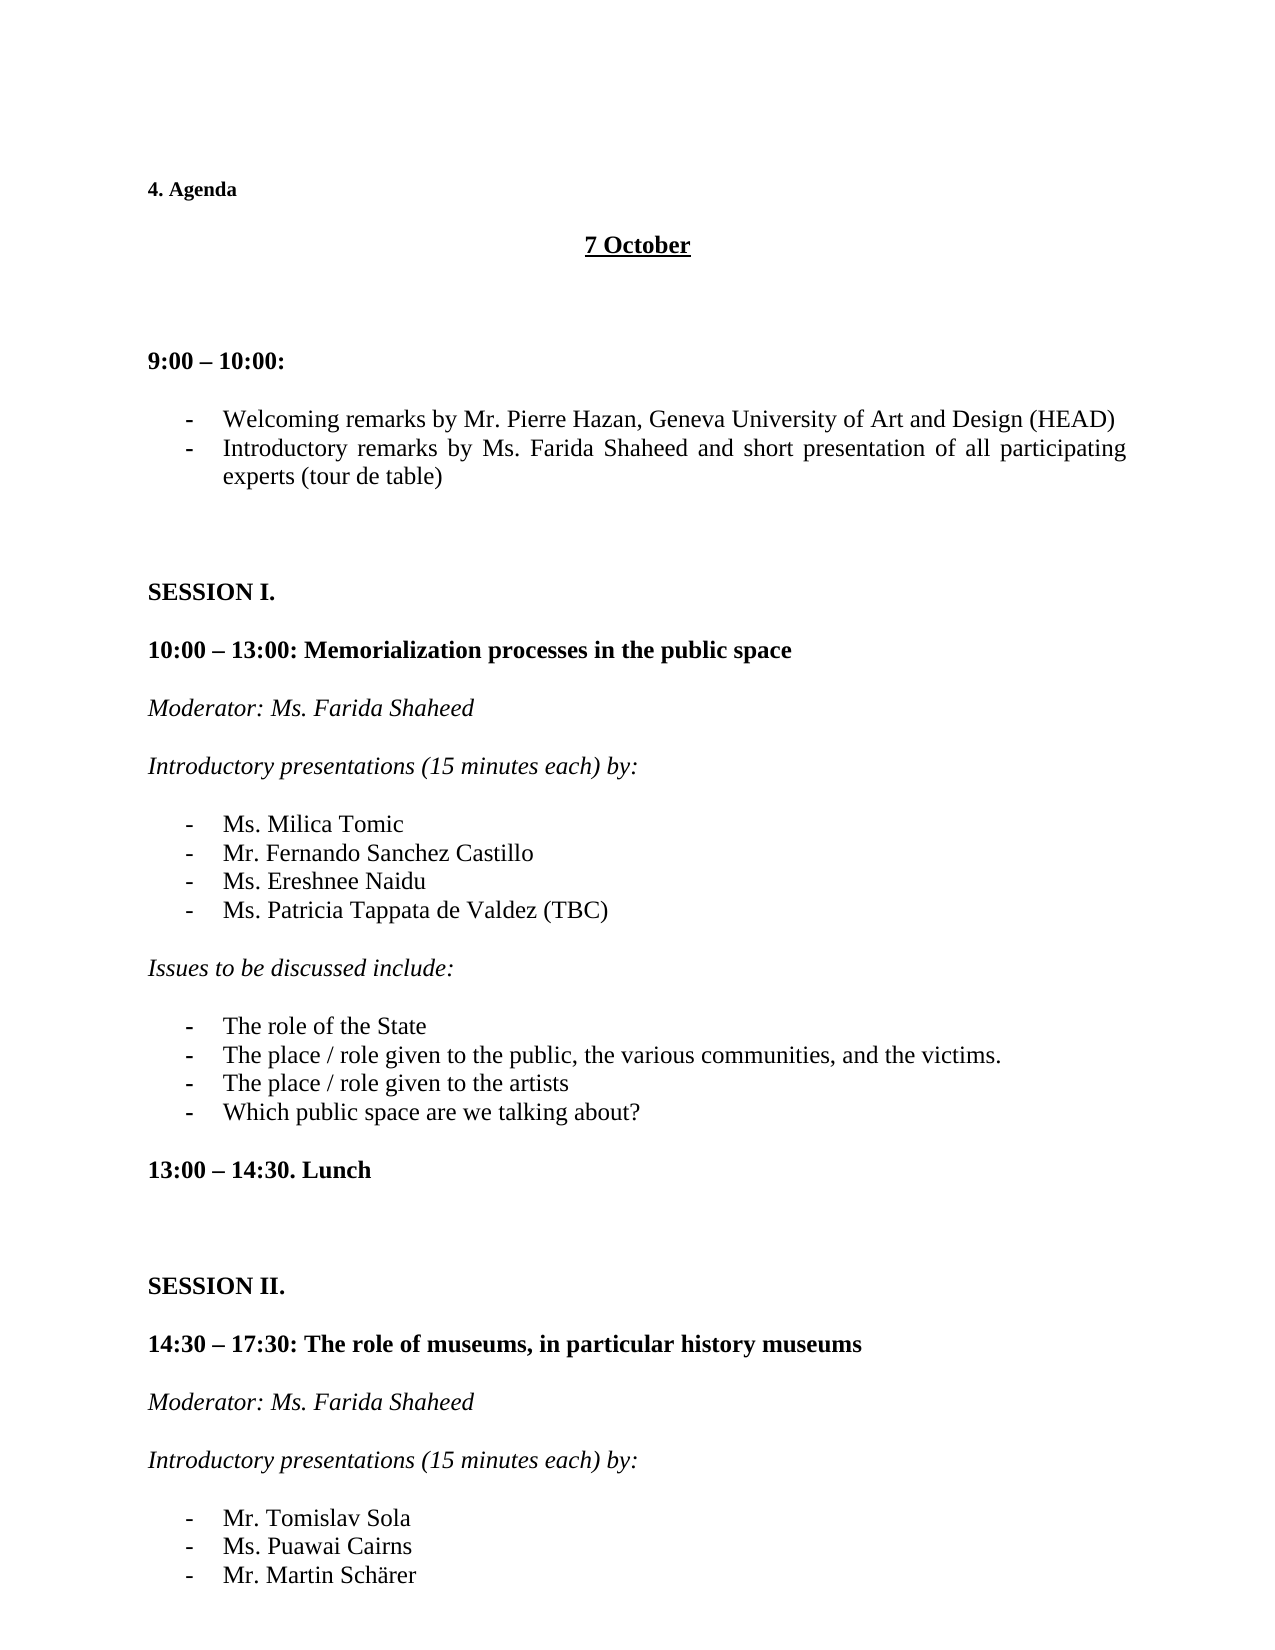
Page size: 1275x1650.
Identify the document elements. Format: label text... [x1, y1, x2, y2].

text SESSION I. [148, 577, 1127, 606]
list The role of the State [185, 1011, 1127, 1040]
list Mr. Tomislav Sola [185, 1503, 1127, 1531]
text Moderator: Ms. Farida Shaheed [148, 693, 1127, 722]
text 14:30 – 17:30: The role of museums, in particular history museums [148, 1329, 1127, 1358]
text SESSION II. [148, 1271, 1127, 1300]
text 9:00 – 10:00: [148, 346, 1127, 375]
list Ms. Patricia Tappata de Valdez (TBC) [185, 895, 1127, 924]
text 7 October [148, 230, 1127, 259]
list Mr. Fernando Sanchez Castillo [185, 838, 1127, 866]
text 13:00 – 14:30. Lunch [148, 1155, 1127, 1184]
list Which public space are we talking about? [185, 1097, 1127, 1126]
list Welcoming remarks by Mr. Pierre Hazan, Geneva University of Art and Design (HEAD) [185, 404, 1127, 433]
text CCC Research-Based Master Programme Critical Cross-Cultural Cybermedia 9, boulevard Helvétique, 1205 Genève T +41 (0) 22 388 58 81 F +41 (0) 22 388 58 61 http://head.hesge.ch/ccc4. Agenda [148, 177, 1127, 201]
text 10:00 – 13:00: Memorialization processes in the public space [148, 635, 1127, 664]
list The place / role given to the public, the various communities, and the victims. [185, 1040, 1127, 1068]
list Introductory remarks by Ms. Farida Shaheed and short presentation of all participating experts (tour de table) [185, 433, 1127, 490]
text Introductory presentations (15 minutes each) by: [148, 1445, 1127, 1473]
list Ms. Milica Tomic [185, 809, 1127, 838]
list Mr. Martin Schärer [185, 1560, 1127, 1589]
list Ms. Ereshnee Naidu [185, 866, 1127, 895]
text Moderator: Ms. Farida Shaheed [148, 1387, 1127, 1416]
text Issues to be discussed include: [148, 953, 1127, 982]
list The place / role given to the artists [185, 1068, 1127, 1097]
text Introductory presentations (15 minutes each) by: [148, 751, 1127, 780]
list Ms. Puawai Cairns [185, 1531, 1127, 1560]
